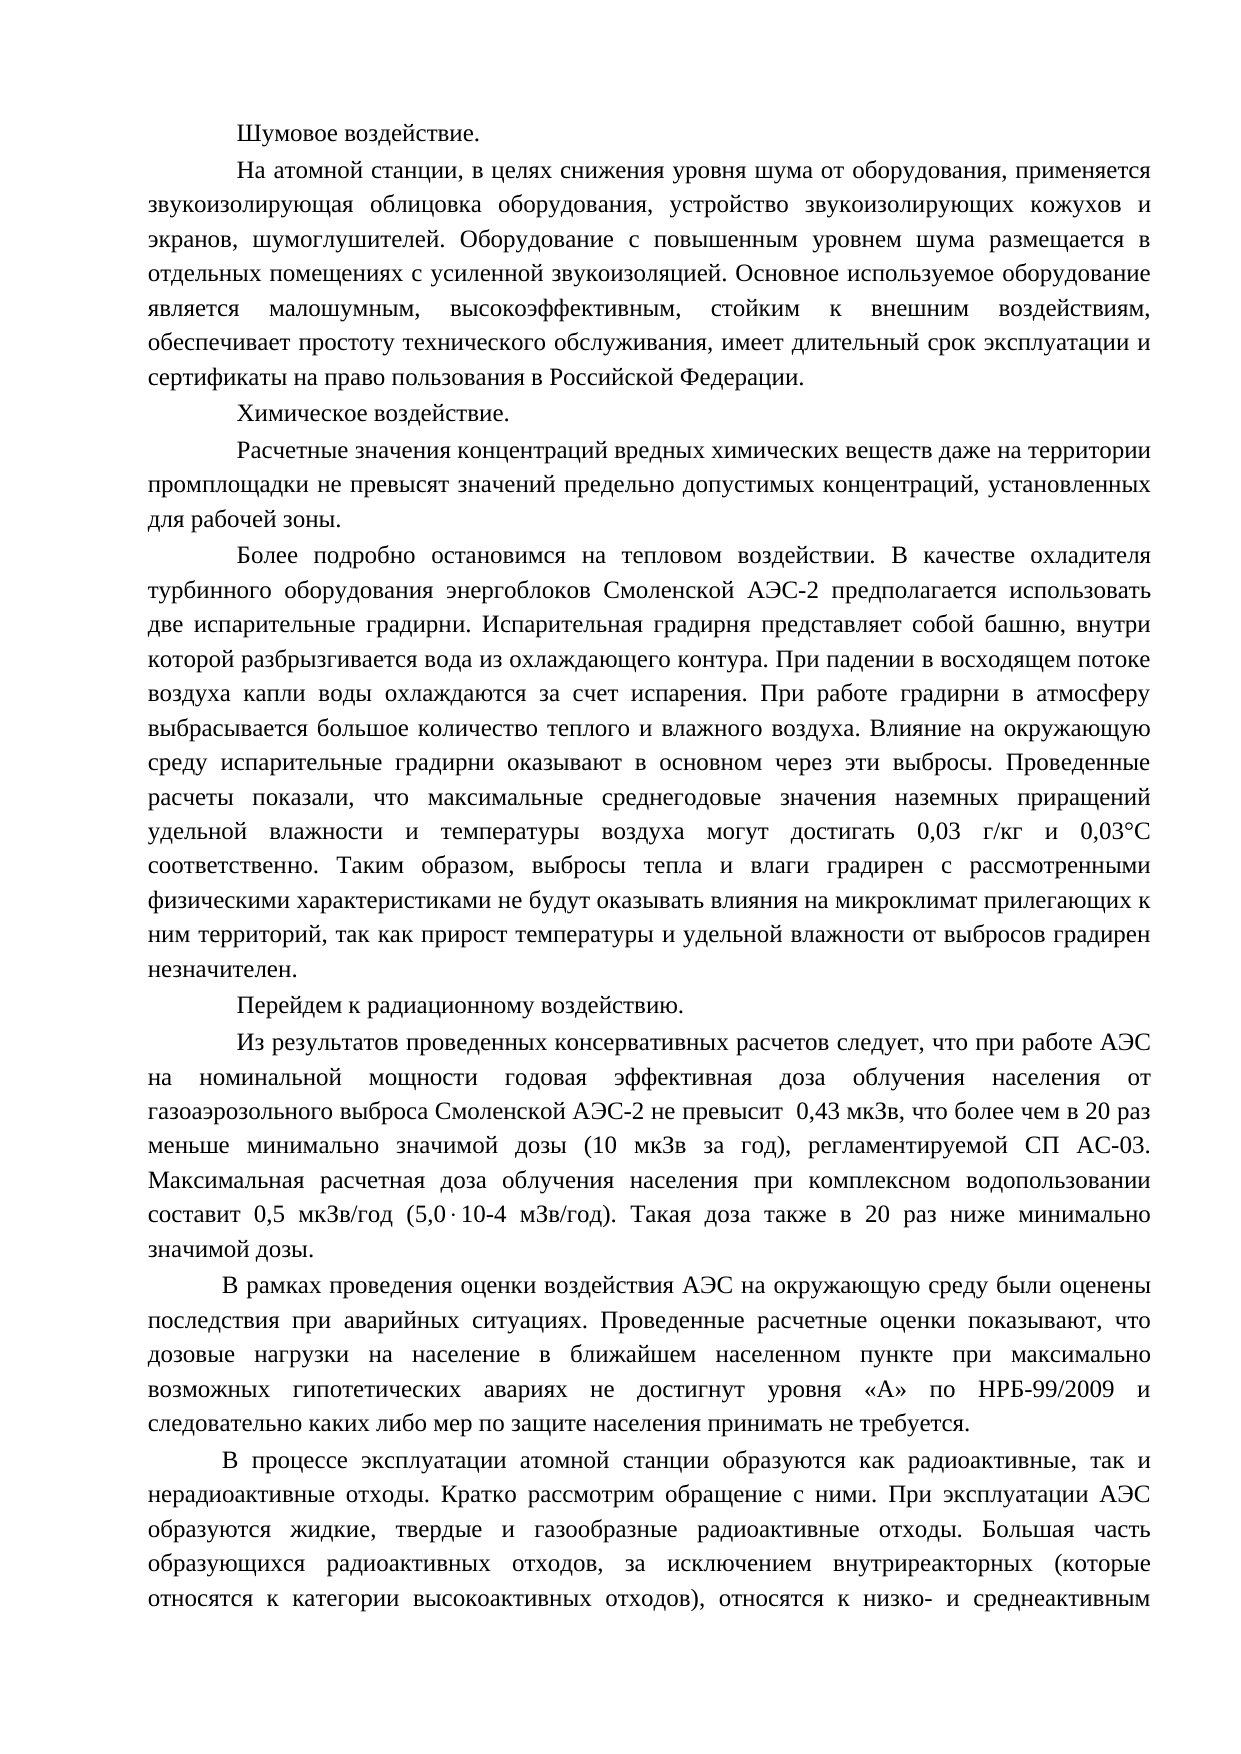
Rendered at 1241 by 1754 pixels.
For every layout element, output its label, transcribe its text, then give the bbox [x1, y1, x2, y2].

text Химическое воздействие. [148, 398, 1152, 427]
text Из результатов проведенных консервативных расчетов следует, что при работе АЭС на номинальной мощности годовая эффективная доза облучения населения от газоаэрозольного выброса Смоленской АЭС-2 не превысит 0,43 мкЗв, что более чем в 20 раз меньше минимально значимой дозы (10 мкЗв за год), регламентируемой СП АС-03. Максимальная расчетная доза облучения населения при комплексном водопользовании составит 0,5 мкЗв/год (5,010-4 мЗв/год). Такая доза также в 20 раз ниже минимально значимой дозы. [148, 1027, 1152, 1263]
text Более подробно остановимся на тепловом воздействии. В качестве охладителя турбинного оборудования энергоблоков Смоленской АЭС-2 предполагается использовать две испарительные градирни. Испарительная градирня представляет собой башню, внутри которой разбрызгивается вода из охлаждающего контура. При падении в восходящем потоке воздуха капли воды охлаждаются за счет испарения. При работе градирни в атмосферу выбрасывается большое количество теплого и влажного воздуха. Влияние на окружающую среду испарительные градирни оказывают в основном через эти выбросы. Проведенные расчеты показали, что максимальные среднегодовые значения наземных приращений удельной влажности и температуры воздуха могут достигать 0,03 г/кг и 0,03°C соответственно. Таким образом, выбросы тепла и влаги градирен с рассмотренными физическими характеристиками не будут оказывать влияния на микроклимат прилегающих к ним территорий, так как прирост температуры и удельной влажности от выбросов градирен незначителен. [148, 540, 1152, 983]
text Расчетные значения концентраций вредных химических веществ даже на территории промплощадки не превысят значений предельно допустимых концентраций, установленных для рабочей зоны. [148, 435, 1152, 532]
text Шумовое воздействие. [148, 118, 1152, 147]
text В рамках проведения оценки воздействия АЭС на окружающую среду были оценены последствия при аварийных ситуациях. Проведенные расчетные оценки показывают, что дозовые нагрузки на население в ближайшем населенном пункте при максимально возможных гипотетических авариях не достигнут уровня «А» по НРБ-99/2009 и следовательно каких либо мер по защите населения принимать не требуется. [148, 1271, 1152, 1437]
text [148, 1445, 1152, 1612]
text На атомной станции, в целях снижения уровня шума от оборудования, применяется звукоизолирующая облицовка оборудования, устройство звукоизолирующих кожухов и экранов, шумоглушителей. Оборудование с повышенным уровнем шума размещается в отдельных помещениях с усиленной звукоизоляцией. Основное используемое оборудование является малошумным, высокоэффективным, стойким к внешним воздействиям, обеспечивает простоту технического обслуживания, имеет длительный срок эксплуатации и сертификаты на право пользования в Российской Федерации. [148, 155, 1152, 390]
text Перейдем к радиационному воздействию. [148, 991, 1152, 1019]
